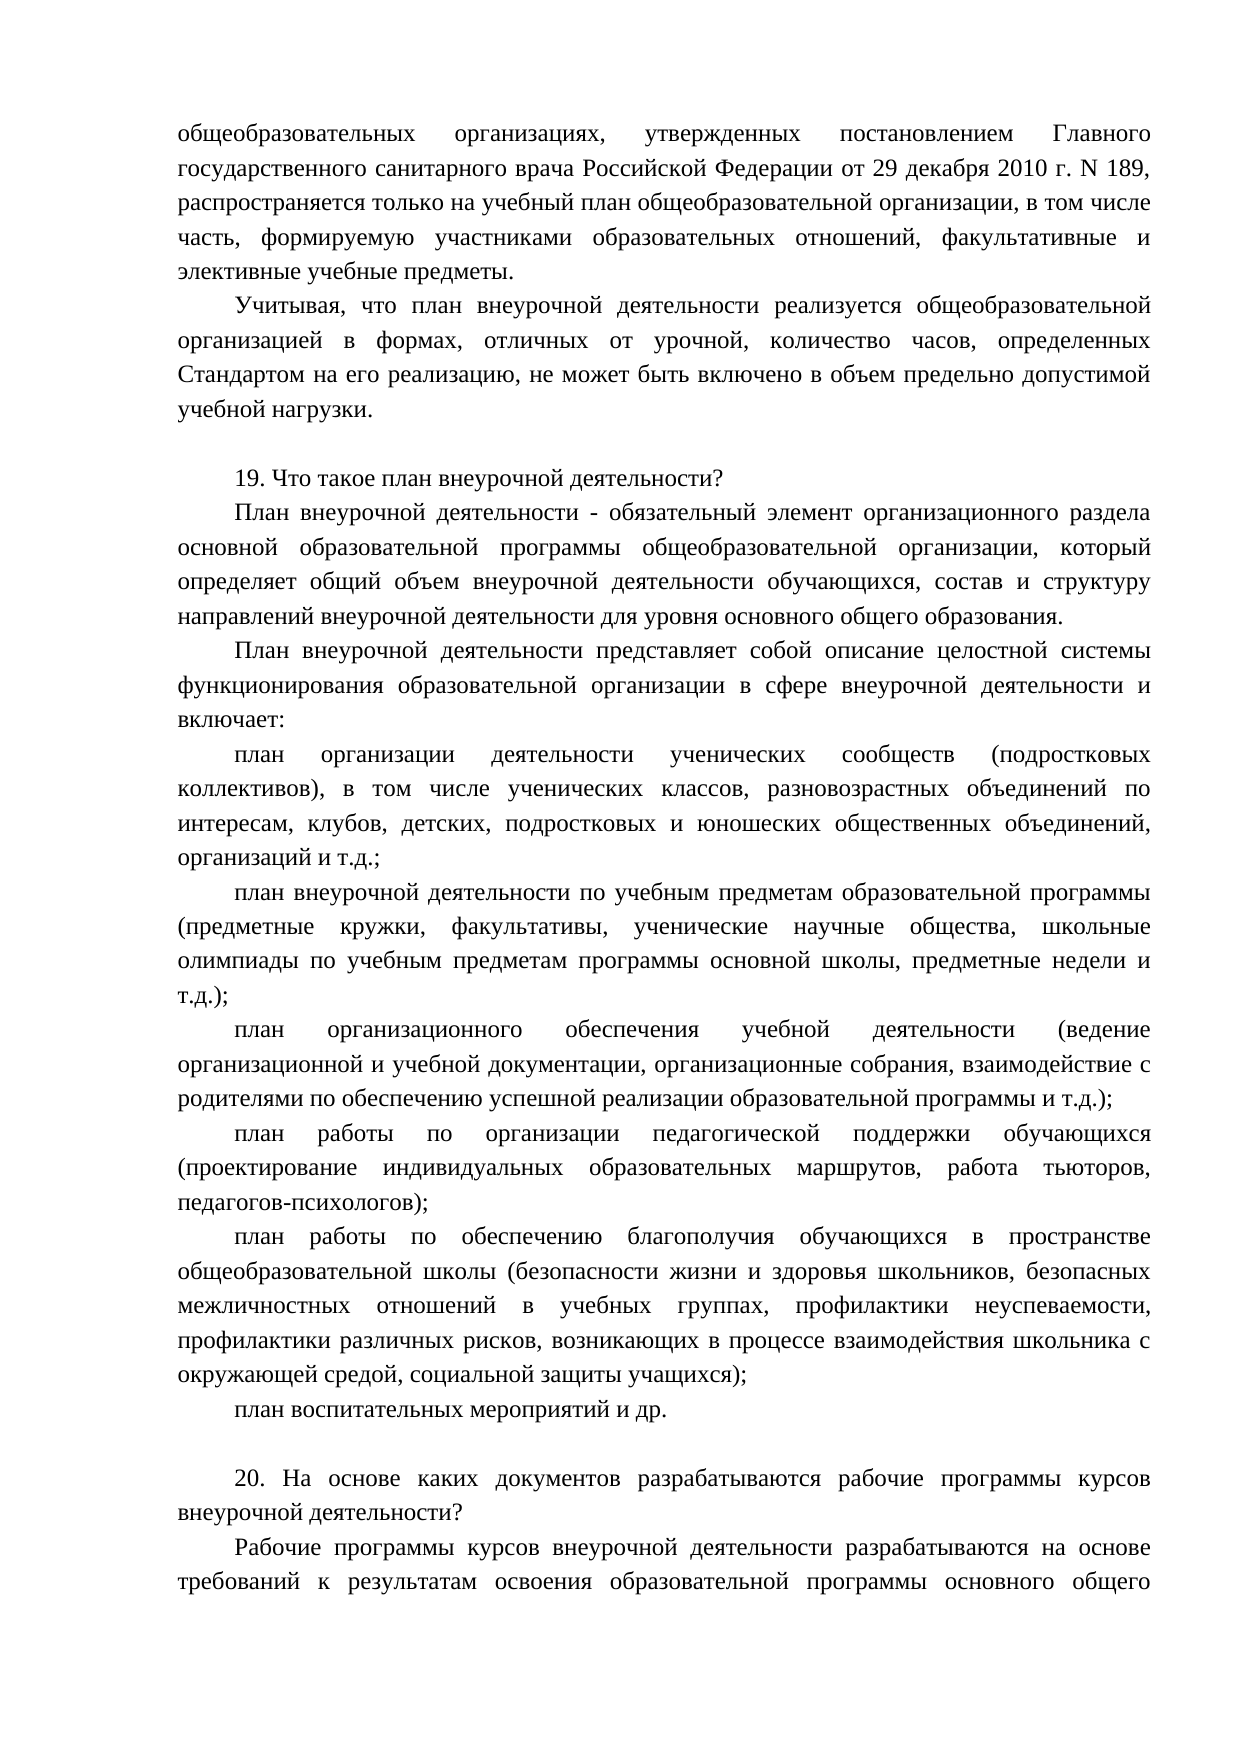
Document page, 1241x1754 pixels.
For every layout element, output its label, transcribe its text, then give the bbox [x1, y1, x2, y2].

text план работы по обеспечению благополучия обучающихся в пространстве общеобразовательной школы (безопасности жизни и здоровья школьников, безопасных межличностных отношений в учебных группах, профилактики неуспеваемости, профилактики различных рисков, возникающих в процессе взаимодействия школьника с окружающей средой, социальной защиты учащихся); [177, 1221, 1152, 1388]
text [177, 1532, 1152, 1595]
text 19. Что такое план внеурочной деятельности? [177, 463, 1152, 492]
text план воспитательных мероприятий и др. [177, 1394, 1152, 1423]
text план работы по организации педагогической поддержки обучающихся (проектирование индивидуальных образовательных маршрутов, работа тьюторов, педагогов-психологов); [177, 1118, 1152, 1216]
text План внеурочной деятельности представляет собой описание целостной системы функционирования образовательной организации в сфере внеурочной деятельности и включает: [177, 635, 1152, 733]
text план организации деятельности ученических сообществ (подростковых коллективов), в том числе ученических классов, разновозрастных объединений по интересам, клубов, детских, подростковых и юношеских общественных объединений, организаций и т.д.; [177, 739, 1152, 871]
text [177, 118, 1152, 285]
text План внеурочной деятельности - обязательный элемент организационного раздела основной образовательной программы общеобразовательной организации, который определяет общий объем внеурочной деятельности обучающихся, состав и структуру направлений внеурочной деятельности для уровня основного общего образования. [177, 497, 1152, 629]
text план организационного обеспечения учебной деятельности (ведение организационной и учебной документации, организационные собрания, взаимодействие с родителями по обеспечению успешной реализации образовательной программы и т.д.); [177, 1014, 1152, 1112]
text 20. На основе каких документов разрабатываются рабочие программы курсов внеурочной деятельности? [177, 1463, 1152, 1526]
text план внеурочной деятельности по учебным предметам образовательной программы (предметные кружки, факультативы, ученические научные общества, школьные олимпиады по учебным предметам программы основной школы, предметные недели и т.д.); [177, 877, 1152, 1009]
text Учитывая, что план внеурочной деятельности реализуется общеобразовательной организацией в формах, отличных от урочной, количество часов, определенных Стандартом на его реализацию, не может быть включено в объем предельно допустимой учебной нагрузки. [177, 291, 1152, 423]
